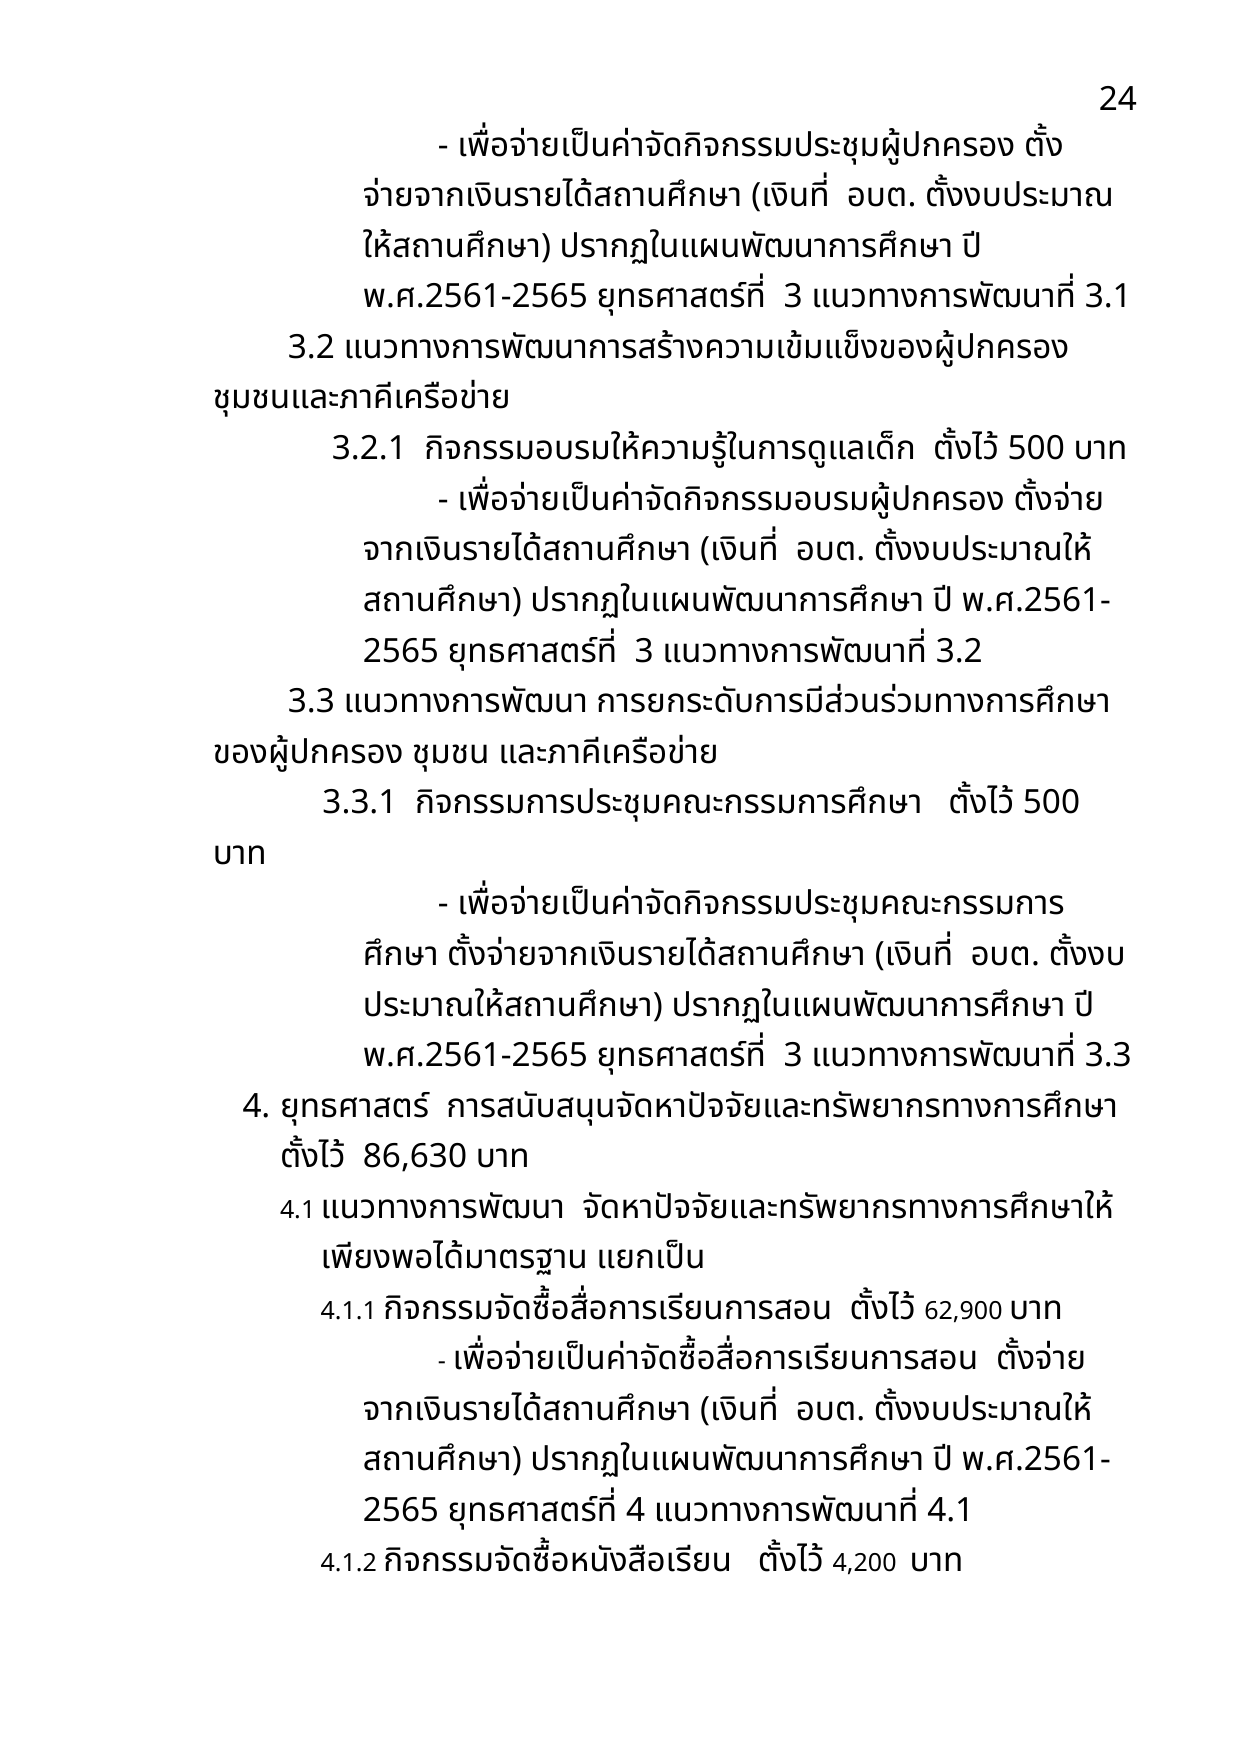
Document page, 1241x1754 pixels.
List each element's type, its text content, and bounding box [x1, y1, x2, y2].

text 3.3.1 กิจกรรมการประชุมคณะกรรมการศึกษา ตั้งไว้ 500 บาท [213, 778, 1137, 879]
text - เพื่อจ่ายเป็นค่าจัดกิจกรรมอบรมผู้ปกครอง ตั้งจ่ายจากเงินรายได้สถานศึกษา (เงินที่ อบต. ตั้งงบประมาณให้สถานศึกษา) ปรากฏในแผนพัฒนาการศึกษา ปี พ.ศ.2561-2565 ยุทธศาสตร์ที่ 3 แนวทางการพัฒนาที่ 3.2 [363, 474, 1137, 677]
text 4.1.2 กิจกรรมจัดซื้อหนังสือเรียน ตั้งไว้ 4,200 บาท [320, 1536, 1156, 1587]
text 3.3 แนวทางการพัฒนา การยกระดับการมีส่วนร่วมทางการศึกษาของผู้ปกครอง ชุมชน และภาคีเครือข่าย [213, 677, 1137, 778]
text 4.1.1 กิจกรรมจัดซื้อสื่อการเรียนการสอน ตั้งไว้ 62,900 บาท [320, 1284, 1156, 1334]
list ยุทธศาสตร์ การสนับสนุนจัดหาปัจจัยและทรัพยากรทางการศึกษา ตั้งไว้ 86,630 บาท [242, 1082, 1156, 1183]
text - เพื่อจ่ายเป็นค่าจัดกิจกรรมประชุมคณะกรรมการศึกษา ตั้งจ่ายจากเงินรายได้สถานศึกษา (เงินที่ อบต. ตั้งงบประมาณให้สถานศึกษา) ปรากฏในแผนพัฒนาการศึกษา ปี พ.ศ.2561-2565 ยุทธศาสตร์ที่ 3 แนวทางการพัฒนาที่ 3.3 [363, 879, 1137, 1082]
text 3.2 แนวทางการพัฒนาการสร้างความเข้มแข็งของผู้ปกครอง ชุมชนและภาคีเครือข่าย [213, 323, 1137, 424]
text - เพื่อจ่ายเป็นค่าจัดกิจกรรมประชุมผู้ปกครอง ตั้งจ่ายจากเงินรายได้สถานศึกษา (เงินที่ อบต. ตั้งงบประมาณให้สถานศึกษา) ปรากฏในแผนพัฒนาการศึกษา ปี พ.ศ.2561-2565 ยุทธศาสตร์ที่ 3 แนวทางการพัฒนาที่ 3.1 [363, 120, 1137, 323]
list แนวทางการพัฒนา จัดหาปัจจัยและทรัพยากรทางการศึกษาให้เพียงพอได้มาตรฐาน แยกเป็น [280, 1183, 1156, 1284]
text 3.2.1 กิจกรรมอบรมให้ความรู้ในการดูแลเด็ก ตั้งไว้ 500 บาท [280, 424, 1137, 474]
